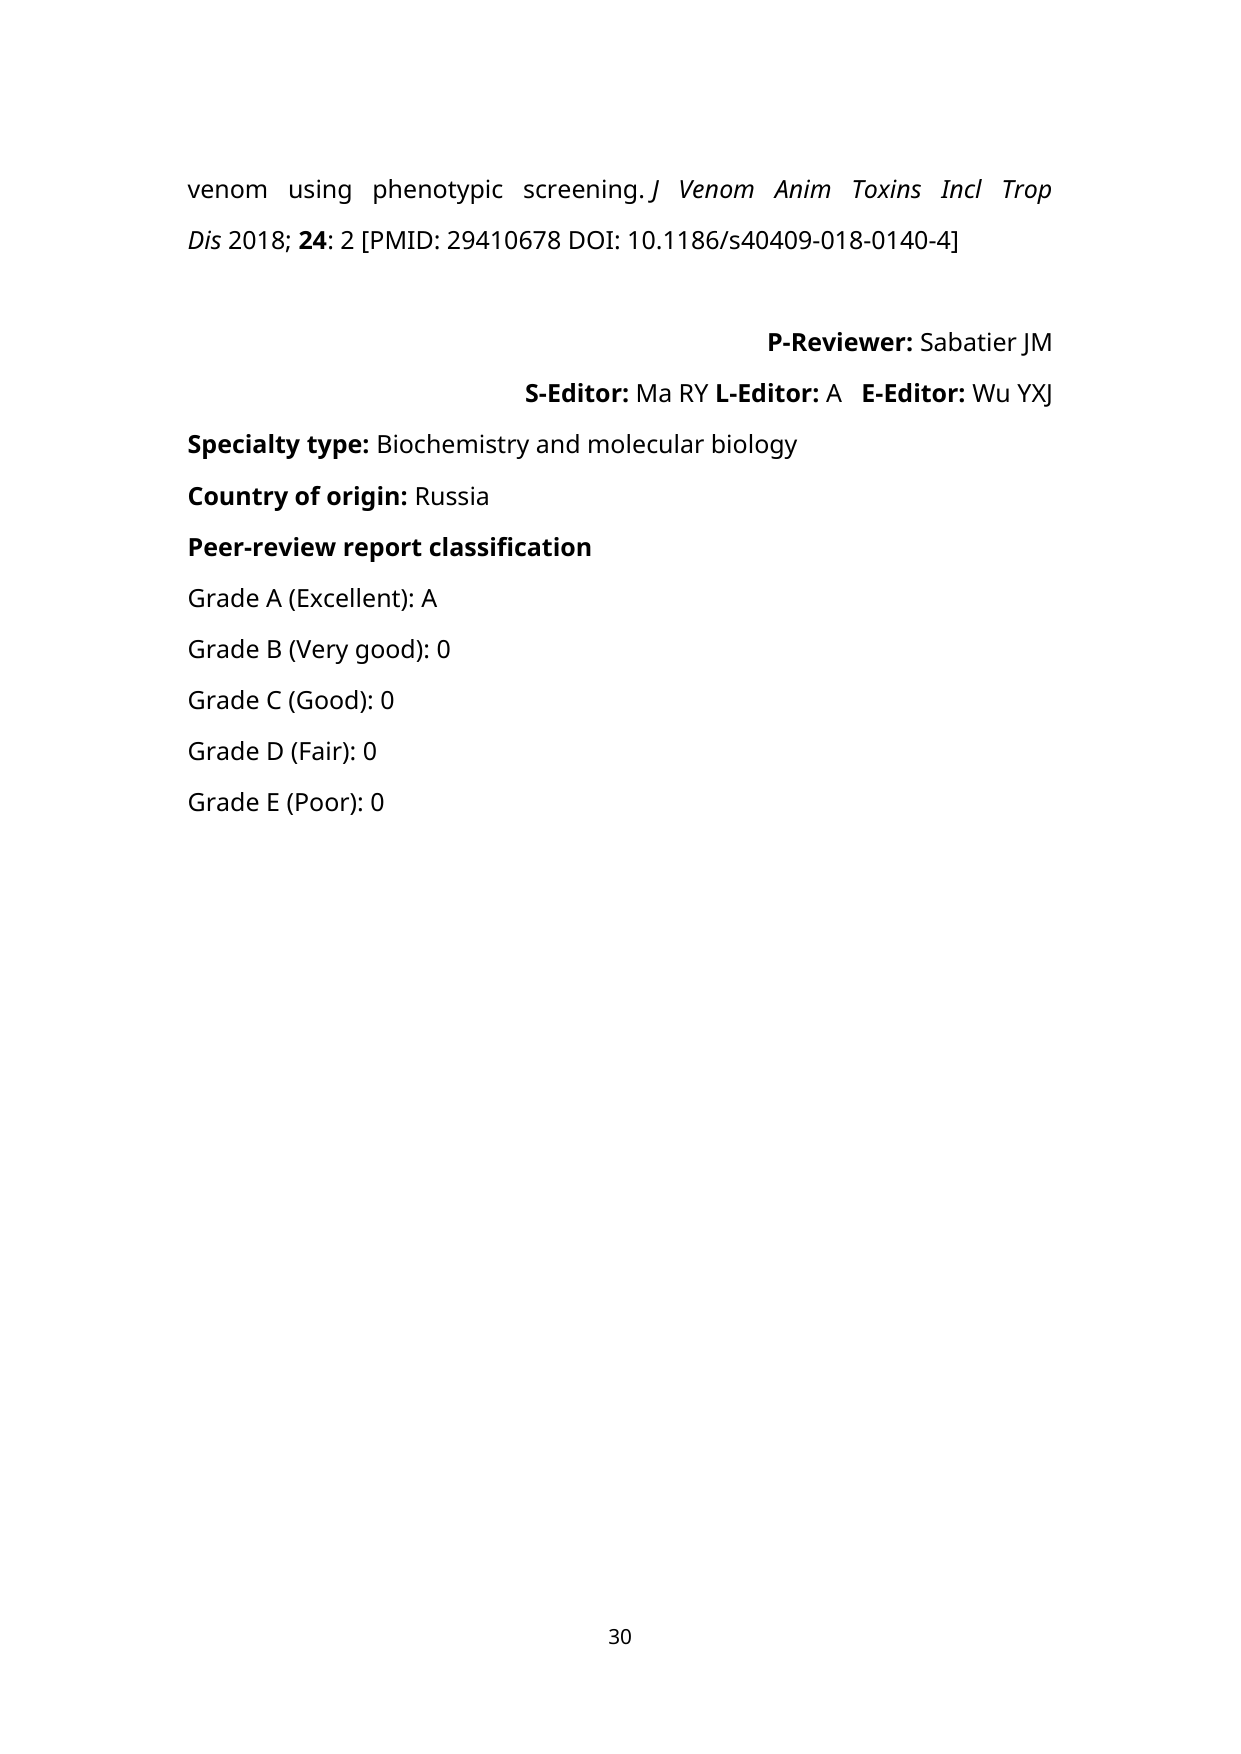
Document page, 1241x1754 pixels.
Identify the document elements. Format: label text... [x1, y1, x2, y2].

text Peer-review report classification [187, 529, 1053, 563]
text Grade A (Excellent): A [187, 580, 1053, 614]
text Country of origin: Russia [187, 478, 1053, 512]
text Specialty type: Biochemistry and molecular biology [187, 427, 1053, 461]
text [187, 172, 1053, 257]
text Grade E (Poor): 0 [187, 784, 1053, 818]
text P-Reviewer: Sabatier JM [187, 325, 1053, 359]
text Grade B (Very good): 0 [187, 631, 1053, 665]
text Grade C (Good): 0 [187, 682, 1053, 716]
text S-Editor: Ma RY L-Editor: A E-Editor: Wu YXJ [187, 376, 1053, 410]
text Grade D (Fair): 0 [187, 733, 1053, 767]
